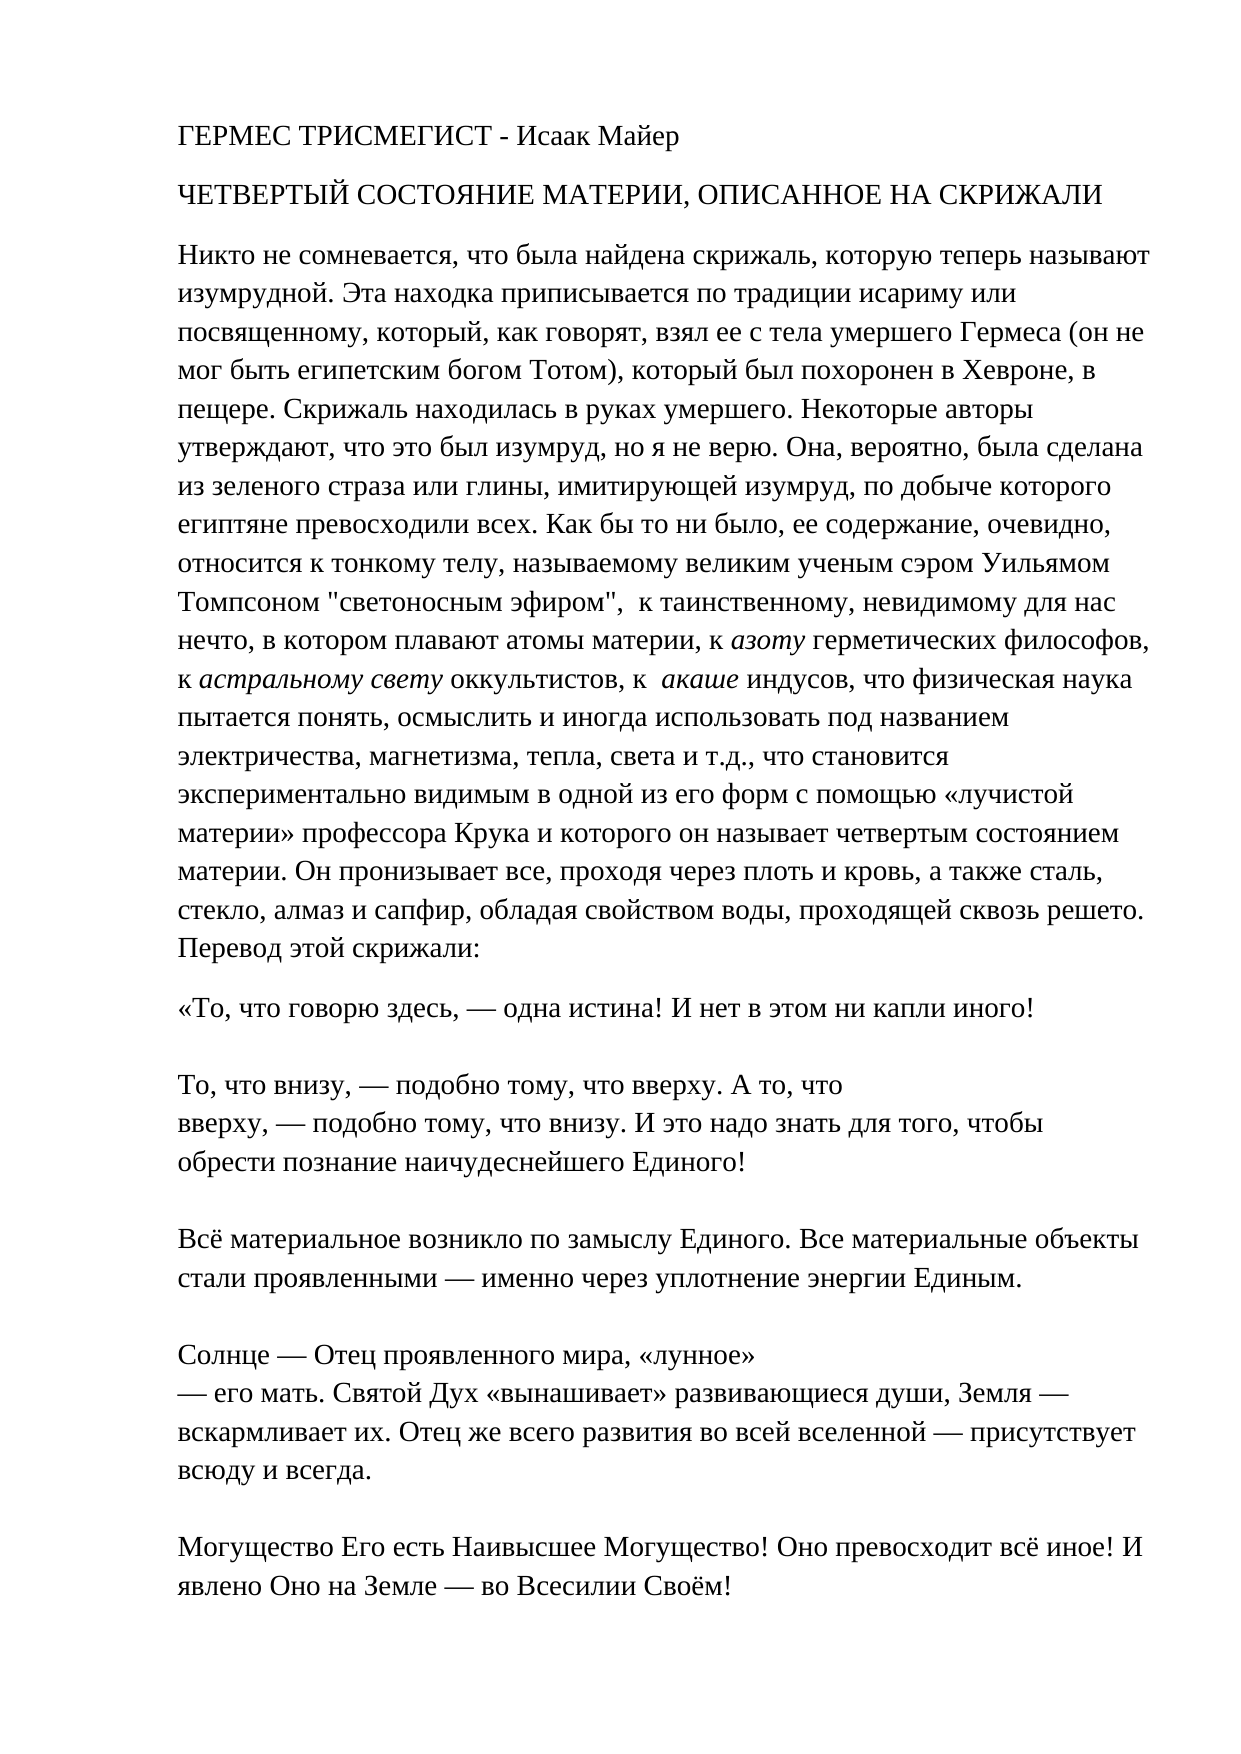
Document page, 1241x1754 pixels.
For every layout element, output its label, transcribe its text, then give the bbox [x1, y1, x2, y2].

text ЧЕТВЕРТЫЙ СОСТОЯНИЕ МАТЕРИИ, ОПИСАННОЕ НА СКРИЖАЛИ [177, 177, 1152, 211]
text Никто не сомневается, что была найдена скрижаль, которую теперь называют изумрудной. Эта находка приписывается по традиции исариму или посвященному, который, как говорят, взял ее с тела умершего Гермеса (он не мог быть египетским богом Тотом), который был похоронен в Хевроне, в пещере. Скрижаль находилась в руках умершего. Некоторые авторы утверждают, что это был изумруд, но я не верю. Она, вероятно, была сделана из зеленого страза или глины, имитирующей изумруд, по добыче которого египтяне превосходили всех. Как бы то ни было, ее содержание, очевидно, относится к тонкому телу, называемому великим ученым сэром Уильямом Томпсоном "светоносным эфиром", к таинственному, невидимому для нас нечто, в котором плавают атомы материи, к азоту герметических философов, к астральному свету оккультистов, к акаше индусов, что физическая наука пытается понять, осмыслить и иногда использовать под названием электричества, магнетизма, тепла, света и т.д., что становится экспериментально видимым в одной из его форм с помощью «лучистой материи» профессора Крука и которого он называет четвертым состоянием материи. Он пронизывает все, проходя через плоть и кровь, а также сталь, стекло, алмаз и сапфир, обладая свойством воды, проходящей сквозь решето. Перевод этой скрижали: [177, 237, 1152, 964]
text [177, 990, 1152, 1602]
text ГЕРМЕС ТРИСМЕГИСТ - Исаак Майер [177, 118, 1152, 152]
